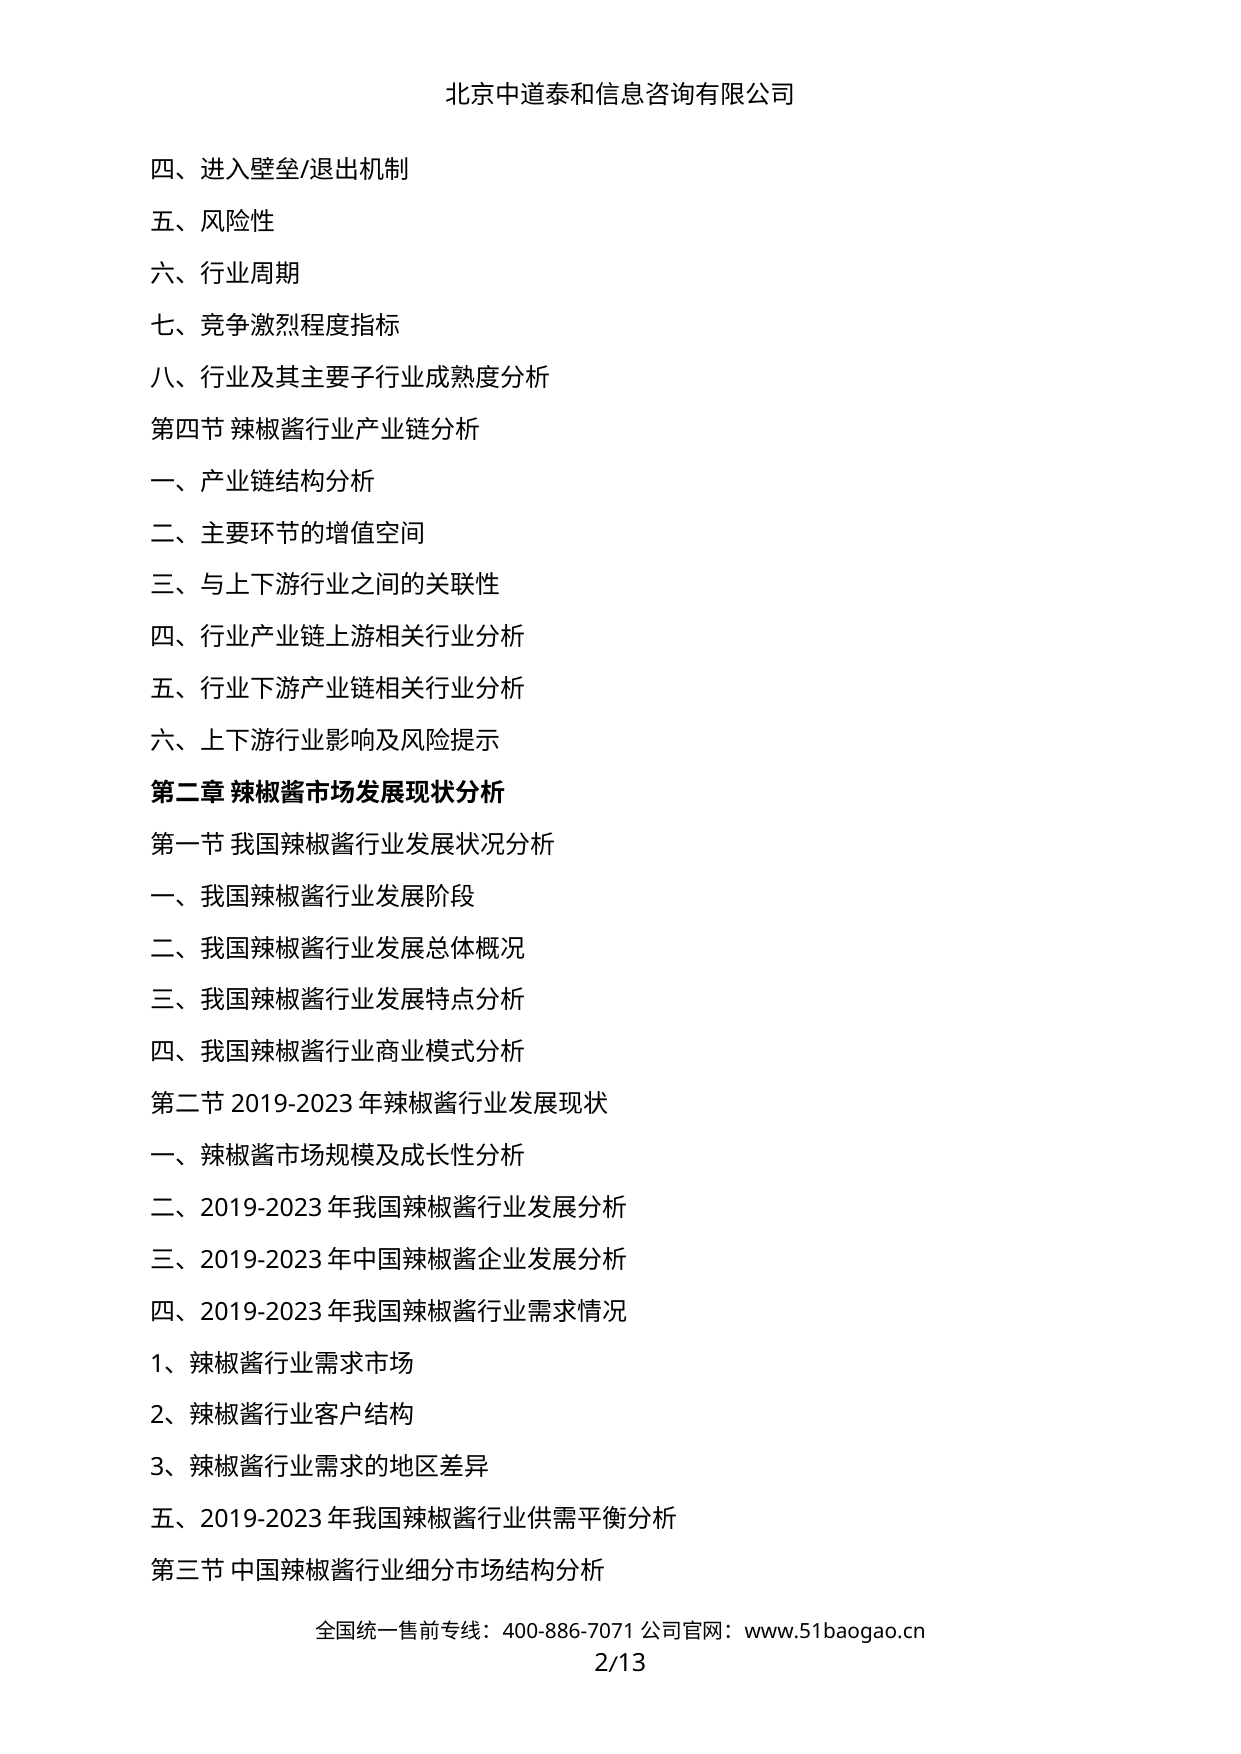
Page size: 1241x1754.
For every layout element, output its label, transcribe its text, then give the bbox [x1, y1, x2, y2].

text 四、2019-2023年我国辣椒酱行业需求情况 [150, 1291, 1090, 1327]
text 六、行业周期 [150, 254, 1090, 290]
text 一、辣椒酱市场规模及成长性分析 [150, 1136, 1090, 1172]
text 第一节 我国辣椒酱行业发展状况分析 [150, 824, 1090, 861]
text 1、辣椒酱行业需求市场 [150, 1343, 1090, 1379]
text 一、我国辣椒酱行业发展阶段 [150, 876, 1090, 912]
text 2、辣椒酱行业客户结构 [150, 1395, 1090, 1431]
text 六、上下游行业影响及风险提示 [150, 721, 1090, 757]
text 五、行业下游产业链相关行业分析 [150, 669, 1090, 705]
text 二、2019-2023年我国辣椒酱行业发展分析 [150, 1187, 1090, 1224]
text 二、主要环节的增值空间 [150, 513, 1090, 549]
text 七、竞争激烈程度指标 [150, 306, 1090, 342]
text 三、我国辣椒酱行业发展特点分析 [150, 980, 1090, 1016]
text 第二章 辣椒酱市场发展现状分析 [150, 772, 1090, 809]
text 二、我国辣椒酱行业发展总体概况 [150, 928, 1090, 964]
text 四、我国辣椒酱行业商业模式分析 [150, 1032, 1090, 1068]
text 三、与上下游行业之间的关联性 [150, 565, 1090, 601]
text 四、进入壁垒/退出机制 [150, 150, 1090, 186]
text 第二节 2019-2023年辣椒酱行业发展现状 [150, 1084, 1090, 1120]
text 四、行业产业链上游相关行业分析 [150, 617, 1090, 653]
text 三、2019-2023年中国辣椒酱企业发展分析 [150, 1239, 1090, 1276]
text 一、产业链结构分析 [150, 461, 1090, 497]
text 3、辣椒酱行业需求的地区差异 [150, 1447, 1090, 1483]
text 五、风险性 [150, 202, 1090, 238]
text 八、行业及其主要子行业成熟度分析 [150, 357, 1090, 394]
text 五、2019-2023年我国辣椒酱行业供需平衡分析 [150, 1499, 1090, 1535]
text 第四节 辣椒酱行业产业链分析 [150, 409, 1090, 446]
text 第三节 中国辣椒酱行业细分市场结构分析 [150, 1551, 1090, 1587]
